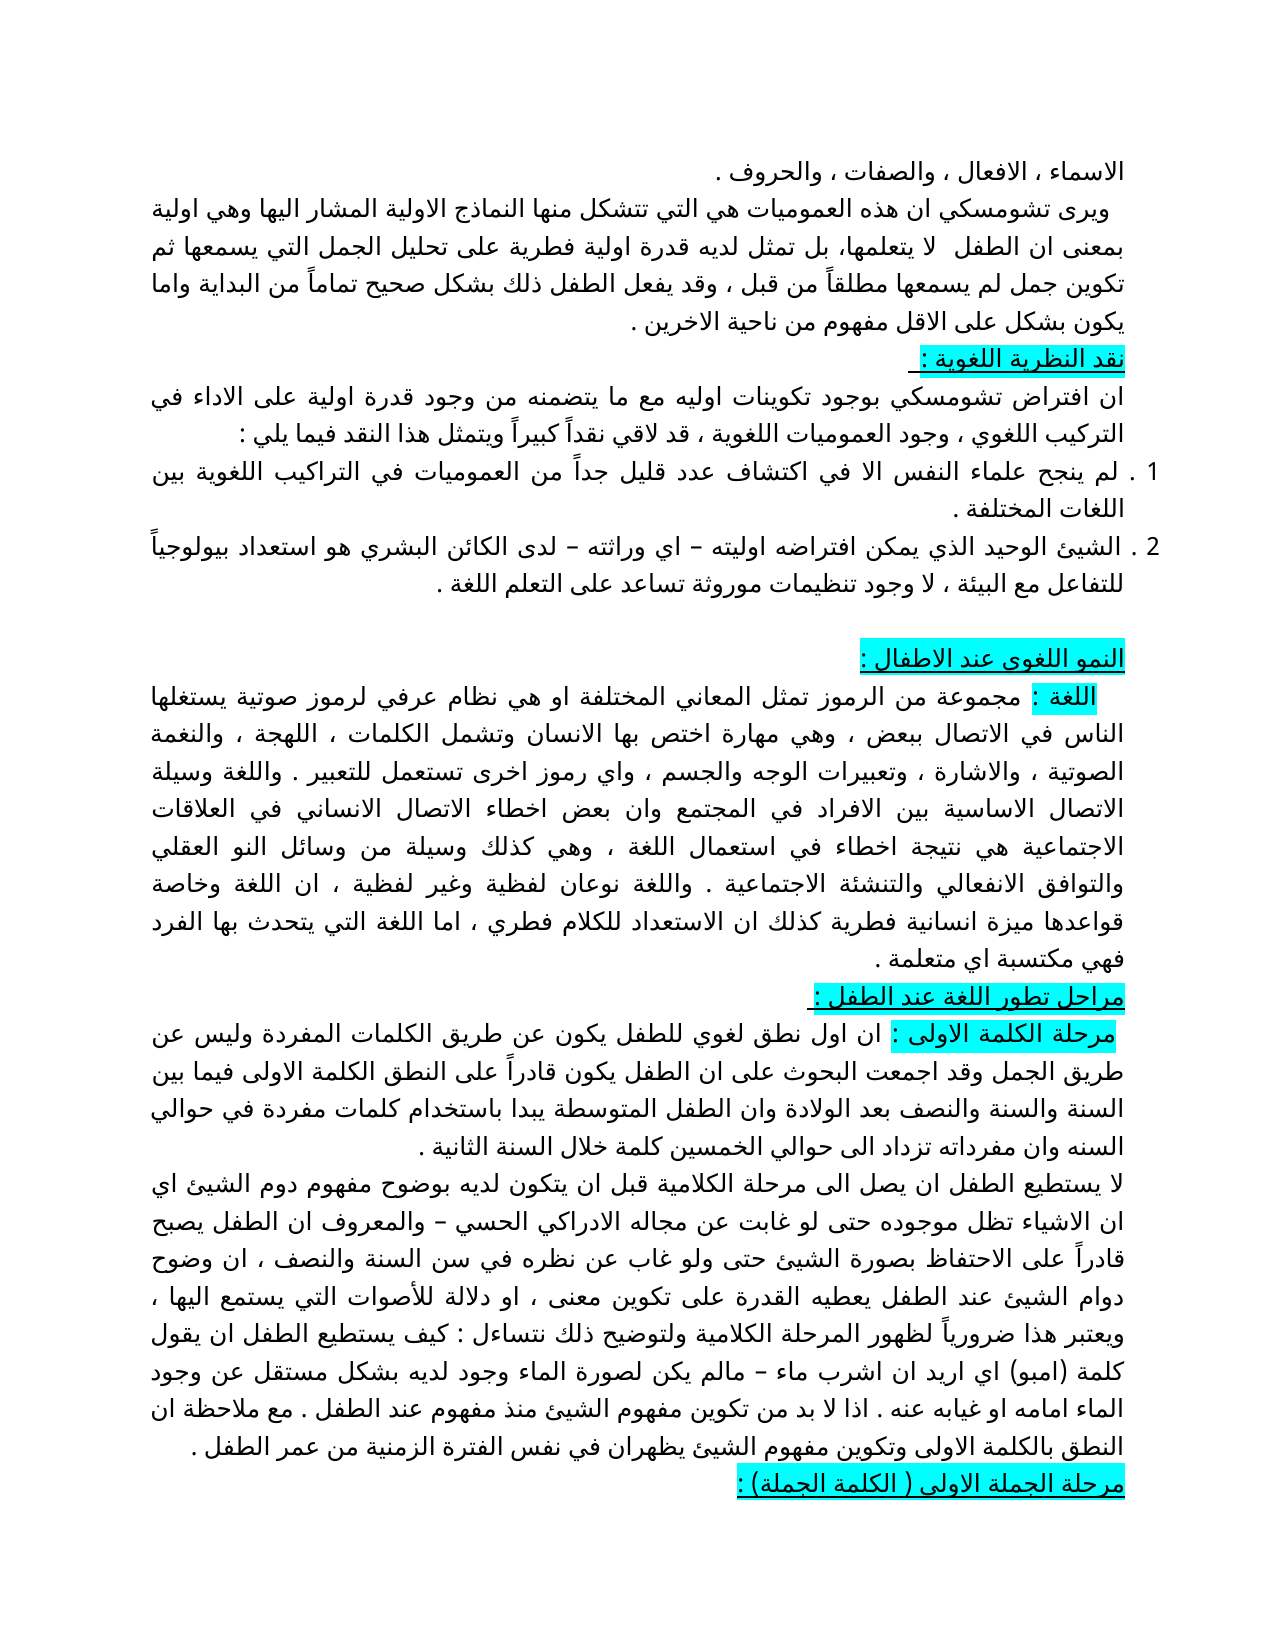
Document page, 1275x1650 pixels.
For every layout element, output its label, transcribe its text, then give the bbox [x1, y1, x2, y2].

text 1 . لم ينجح علماء النفس الا في اكتشاف عدد قليل جداً من العموميات في التراكيب اللغوية بين اللغات المختلفة . [150, 450, 1160, 525]
text ويرى تشومسكي ان هذه العموميات هي التي تتشكل منها النماذج الاولية المشار اليها وهي اولية بمعنى ان الطفل لا يتعلمها، بل تمثل لديه قدرة اولية فطرية على تحليل الجمل التي يسمعها ثم تكوين جمل لم يسمعها مطلقاً من قبل ، وقد يفعل الطفل ذلك بشكل صحيح تماماً من البداية واما يكون بشكل على الاقل مفهوم من ناحية الاخرين . [150, 187, 1125, 337]
text النمو اللغوي عند الاطفال : [150, 637, 1125, 675]
text مرحلة الكلمة الاولى : ان اول نطق لغوي للطفل يكون عن طريق الكلمات المفردة وليس عن طريق الجمل وقد اجمعت البحوث على ان الطفل يكون قادراً على النطق الكلمة الاولى فيما بين السنة والسنة والنصف بعد الولادة وان الطفل المتوسطة يبدا باستخدام كلمات مفردة في حوالي السنه وان مفرداته تزداد الى حوالي الخمسين كلمة خلال السنة الثانية . [150, 1012, 1125, 1162]
text 2 . الشيئ الوحيد الذي يمكن افتراضه اوليته – اي وراثته – لدى الكائن البشري هو استعداد بيولوجياً للتفاعل مع البيئة ، لا وجود تنظيمات موروثة تساعد على التعلم اللغة . [150, 525, 1160, 600]
text ان افتراض تشومسكي بوجود تكوينات اوليه مع ما يتضمنه من وجود قدرة اولية على الاداء في التركيب اللغوي ، وجود العموميات اللغوية ، قد لاقي نقداً كبيراً ويتمثل هذا النقد فيما يلي : [150, 375, 1125, 450]
text مرحلة الجملة الاولى ( الكلمة الجملة) : [150, 1462, 1125, 1500]
text نقد النظرية اللغوية : [150, 337, 1125, 375]
text لا يستطيع الطفل ان يصل الى مرحلة الكلامية قبل ان يتكون لديه بوضوح مفهوم دوم الشيئ اي ان الاشياء تظل موجوده حتى لو غابت عن مجاله الادراكي الحسي – والمعروف ان الطفل يصبح قادراً على الاحتفاظ بصورة الشيئ حتى ولو غاب عن نظره في سن السنة والنصف ، ان وضوح دوام الشيئ عند الطفل يعطيه القدرة على تكوين معنى ، او دلالة للأصوات التي يستمع اليها ، ويعتبر هذا ضرورياً لظهور المرحلة الكلامية ولتوضيح ذلك نتساءل : كيف يستطيع الطفل ان يقول كلمة (امبو) اي اريد ان اشرب ماء – مالم يكن لصورة الماء وجود لديه بشكل مستقل عن وجود الماء امامه او غيابه عنه . اذا لا بد من تكوين مفهوم الشيئ منذ مفهوم عند الطفل . مع ملاحظة ان النطق بالكلمة الاولى وتكوين مفهوم الشيئ يظهران في نفس الفترة الزمنية من عمر الطفل . [150, 1162, 1125, 1462]
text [150, 150, 1125, 187]
text مراحل تطور اللغة عند الطفل : [150, 975, 1125, 1012]
text اللغة : مجموعة من الرموز تمثل المعاني المختلفة او هي نظام عرفي لرموز صوتية يستغلها الناس في الاتصال ببعض ، وهي مهارة اختص بها الانسان وتشمل الكلمات ، اللهجة ، والنغمة الصوتية ، والاشارة ، وتعبيرات الوجه والجسم ، واي رموز اخرى تستعمل للتعبير . واللغة وسيلة الاتصال الاساسية بين الافراد في المجتمع وان بعض اخطاء الاتصال الانساني في العلاقات الاجتماعية هي نتيجة اخطاء في استعمال اللغة ، وهي كذلك وسيلة من وسائل النو العقلي والتوافق الانفعالي والتنشئة الاجتماعية . واللغة نوعان لفظية وغير لفظية ، ان اللغة وخاصة قواعدها ميزة انسانية فطرية كذلك ان الاستعداد للكلام فطري ، اما اللغة التي يتحدث بها الفرد فهي مكتسبة اي متعلمة . [150, 675, 1125, 975]
